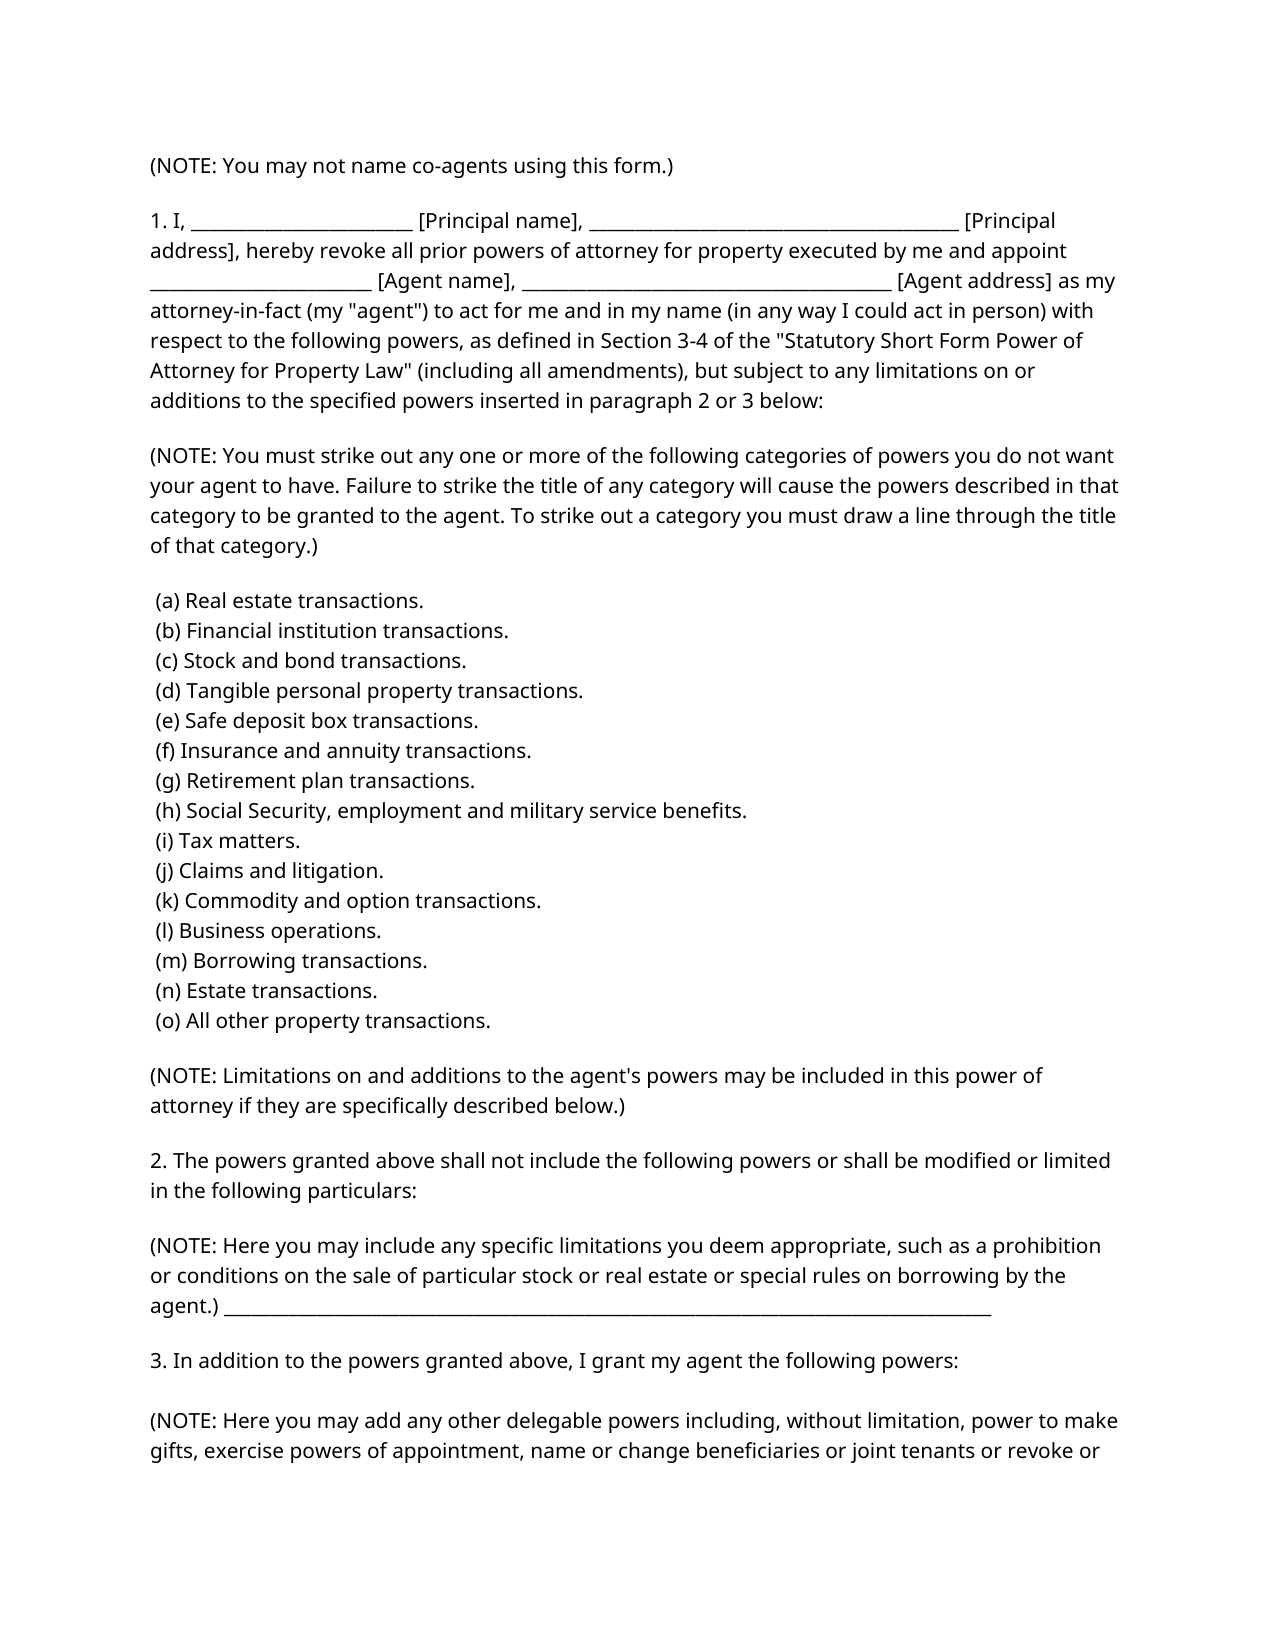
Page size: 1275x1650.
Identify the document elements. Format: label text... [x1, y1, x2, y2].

text (NOTE: Limitations on and additions to the agent's powers may be included in this power of attorney if they are specifically described below.) [150, 1060, 1125, 1120]
text (NOTE: You must strike out any one or more of the following categories of powers you do not want your agent to have. Failure to strike the title of any category will cause the powers described in that category to be granted to the agent. To strike out a category you must draw a line through the title of that category.) [150, 440, 1125, 560]
text (NOTE: Here you may include any specific limitations you deem appropriate, such as a prohibition or conditions on the sale of particular stock or real estate or special rules on borrowing by the agent.) ___________________________________________________________________________________ [150, 1230, 1125, 1320]
text 1. I, ________________________ [Principal name], ________________________________________ [Principal address], hereby revoke all prior powers of attorney for property executed by me and appoint ________________________ [Agent name], ________________________________________ [Agent address] as my attorney-in-fact (my "agent") to act for me and in my name (in any way I could act in person) with respect to the following powers, as defined in Section 3-4 of the "Statutory Short Form Power of Attorney for Property Law" (including all amendments), but subject to any limitations on or additions to the specified powers inserted in paragraph 2 or 3 below: [150, 205, 1125, 415]
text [150, 1345, 1125, 1465]
text (a) Real estate transactions. (b) Financial institution transactions. (c) Stock and bond transactions. (d) Tangible personal property transactions. (e) Safe deposit box transactions. (f) Insurance and annuity transactions. (g) Retirement plan transactions. (h) Social Security, employment and military service benefits. (i) Tax matters. (j) Claims and litigation. (k) Commodity and option transactions. (l) Business operations. (m) Borrowing transactions. (n) Estate transactions. (o) All other property transactions. [150, 585, 1125, 1035]
text 2. The powers granted above shall not include the following powers or shall be modified or limited in the following particulars: [150, 1145, 1125, 1205]
text (NOTE: You may not name co-agents using this form.) [150, 150, 1125, 180]
